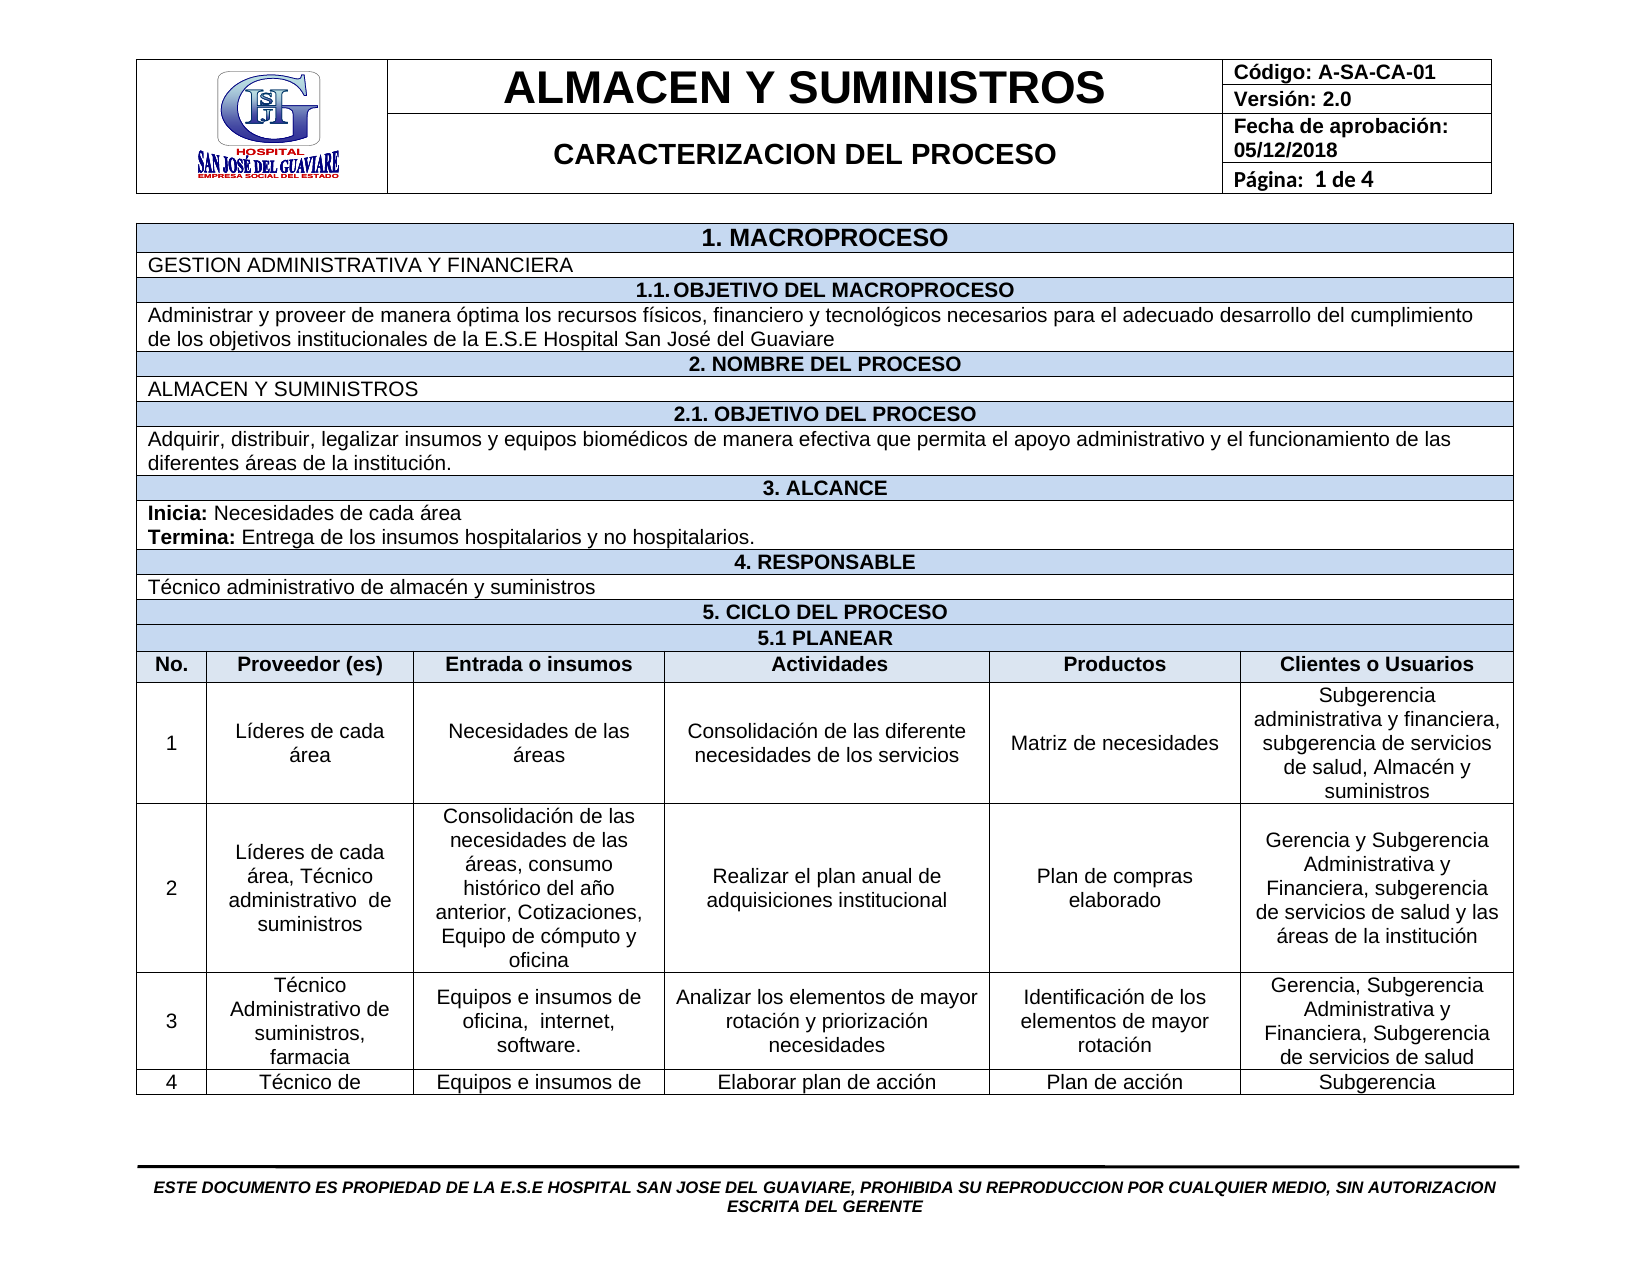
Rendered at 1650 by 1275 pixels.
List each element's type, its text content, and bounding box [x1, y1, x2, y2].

table_cell GESTION ADMINISTRATIVA Y FINANCIERA [137, 253, 1513, 277]
table_cell 2. NOMBRE DEL PROCESO [137, 352, 1513, 376]
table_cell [1241, 1070, 1513, 1093]
table_cell No. [137, 652, 206, 682]
table_cell Realizar el plan anual de adquisiciones institucional [665, 804, 989, 972]
table_cell Técnico Administrativo de suministros, farmacia [207, 973, 413, 1068]
table_cell 2 [137, 804, 206, 972]
table_cell Inicia: Necesidades de cada área Termina: Entrega de los insumos hospitalarios y no hospitalarios. [137, 501, 1513, 549]
table_cell Líderes de cada área, Técnico administrativo de suministros [207, 804, 413, 972]
table_cell Analizar los elementos de mayor rotación y priorización necesidades [665, 973, 989, 1068]
table_cell Adquirir, distribuir, legalizar insumos y equipos biomédicos de manera efectiva que permita el apoyo administrativo y el funcionamiento de las diferentes áreas de la institución. [137, 427, 1513, 475]
table_cell Subgerencia administrativa y financiera, subgerencia de servicios de salud, Almacén y suministros [1241, 683, 1513, 803]
table_cell Matriz de necesidades [990, 683, 1240, 803]
table_cell 5. CICLO DEL PROCESO [137, 600, 1513, 624]
table_cell Necesidades de las áreas [414, 683, 664, 803]
table_header 1. MACROPROCESO [137, 224, 1513, 252]
table_cell Productos [990, 652, 1240, 682]
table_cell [665, 1070, 989, 1093]
table_cell Equipos e insumos de oficina, internet, software. [414, 973, 664, 1068]
table_cell Actividades [665, 652, 989, 682]
table_cell Gerencia, Subgerencia Administrativa y Financiera, Subgerencia de servicios de salud [1241, 973, 1513, 1068]
table_cell Técnico administrativo de almacén y suministros [137, 575, 1513, 599]
table_cell 3 [137, 973, 206, 1068]
table_cell Gerencia y Subgerencia Administrativa y Financiera, subgerencia de servicios de salud y las áreas de la institución [1241, 804, 1513, 972]
table_cell Entrada o insumos [414, 652, 664, 682]
table_cell ALMACEN Y SUMINISTROS [137, 377, 1513, 401]
table_cell Identificación de los elementos de mayor rotación [990, 973, 1240, 1068]
table_cell Clientes o Usuarios [1241, 652, 1513, 682]
table_cell Líderes de cada área [207, 683, 413, 803]
table_cell Plan de acción [990, 1070, 1240, 1093]
table_cell Plan de compras elaborado [990, 804, 1240, 972]
table_cell 2.1. OBJETIVO DEL PROCESO [137, 402, 1513, 426]
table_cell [414, 1070, 664, 1093]
table_cell 4 [137, 1070, 206, 1093]
table_cell 5.1 PLANEAR [137, 625, 1513, 651]
table_cell Administrar y proveer de manera óptima los recursos físicos, financiero y tecnológicos necesarios para el adecuado desarrollo del cumplimiento de los objetivos institucionales de la E.S.E Hospital San José del Guaviare [137, 303, 1513, 351]
table_cell 3. ALCANCE [137, 476, 1513, 500]
table_cell Consolidación de las diferente necesidades de los servicios [665, 683, 989, 803]
table_cell 1 [137, 683, 206, 803]
table_cell 4. RESPONSABLE [137, 550, 1513, 574]
table_cell Proveedor (es) [207, 652, 413, 682]
table_cell OBJETIVO DEL MACROPROCESO [137, 278, 1513, 302]
table_cell Consolidación de las necesidades de las áreas, consumo histórico del año anterior, Cotizaciones, Equipo de cómputo y oficina [414, 804, 664, 972]
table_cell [207, 1070, 413, 1093]
